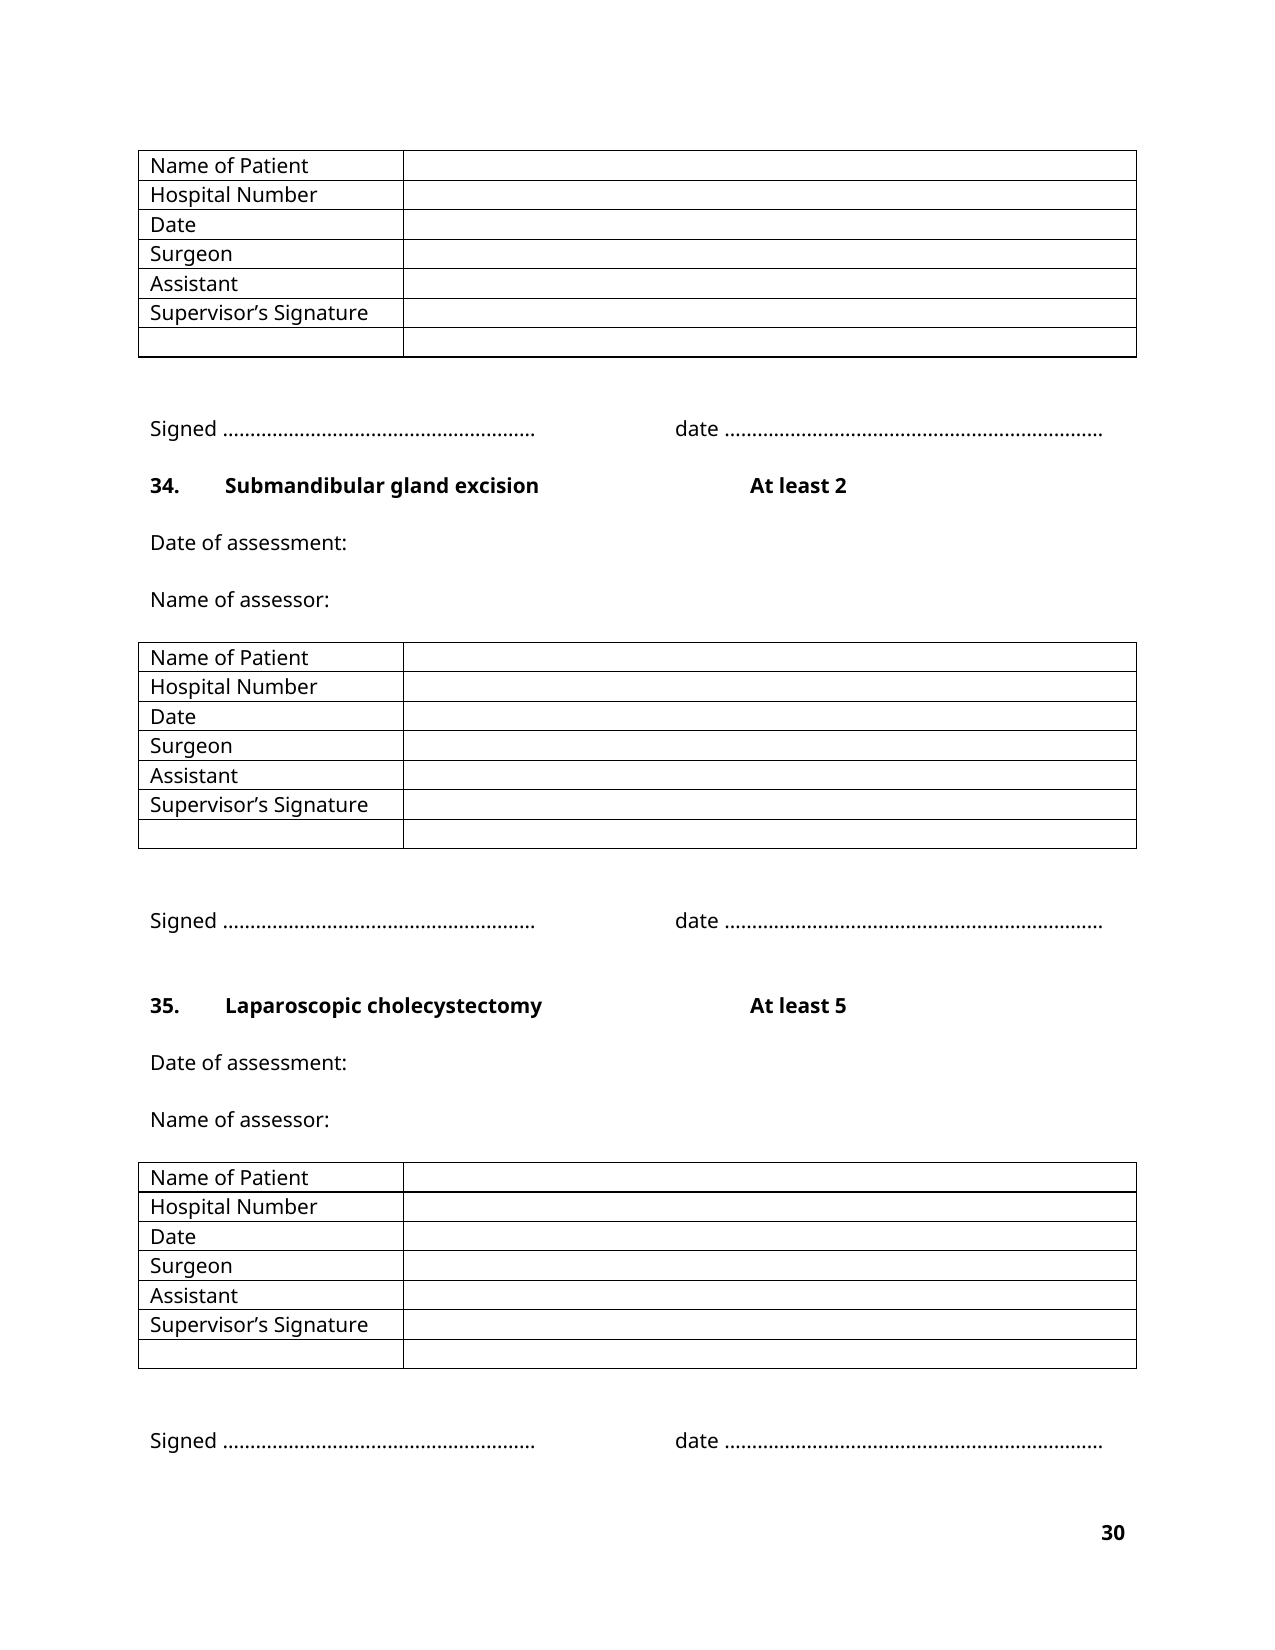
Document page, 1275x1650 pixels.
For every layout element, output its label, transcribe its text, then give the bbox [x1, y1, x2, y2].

table_cell Supervisor’s Signature [139, 299, 403, 327]
table_cell [404, 1310, 1136, 1339]
table_cell [139, 820, 403, 848]
table_cell [404, 328, 1136, 356]
table_header Name of Patient [139, 151, 403, 179]
table_cell [404, 1193, 1136, 1221]
table_cell Date [139, 702, 403, 730]
table_cell [404, 269, 1136, 297]
table_cell [404, 299, 1136, 327]
table_header [404, 643, 1136, 671]
table_cell [404, 210, 1136, 238]
table_cell Surgeon [139, 1251, 403, 1280]
table_cell Hospital Number [139, 1193, 403, 1221]
table_cell [404, 1281, 1136, 1309]
table_header [404, 1163, 1136, 1191]
table_cell Date [139, 1222, 403, 1250]
text Name of assessor: [150, 1105, 1125, 1133]
text 35. Laparoscopic cholecystectomy At least 5 [150, 991, 1125, 1020]
text Date of assessment: [150, 1048, 1125, 1077]
table_cell Supervisor’s Signature [139, 790, 403, 819]
table_cell Hospital Number [139, 181, 403, 209]
table_cell Surgeon [139, 240, 403, 268]
table_cell [404, 820, 1136, 848]
table_cell Assistant [139, 1281, 403, 1309]
table_cell Date [139, 210, 403, 238]
text Signed ………………………………………………… date …………………………………………………………… [150, 906, 1125, 934]
table_cell [404, 181, 1136, 209]
table_cell Assistant [139, 761, 403, 789]
text Signed ………………………………………………… date …………………………………………………………… [150, 1426, 1125, 1455]
text 34. Submandibular gland excision At least 2 [150, 471, 1125, 499]
text Date of assessment: [150, 528, 1125, 556]
table_header [404, 151, 1136, 179]
table_cell [404, 1251, 1136, 1280]
table_cell [404, 672, 1136, 701]
table_cell [404, 1340, 1136, 1368]
table_cell [139, 328, 403, 356]
table_cell [404, 702, 1136, 730]
text Name of assessor: [150, 585, 1125, 613]
table_cell [404, 1222, 1136, 1250]
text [150, 414, 1125, 443]
table_cell [404, 790, 1136, 819]
table_header Name of Patient [139, 1163, 403, 1191]
table_cell [139, 1340, 403, 1368]
table_cell Surgeon [139, 731, 403, 760]
table_cell Assistant [139, 269, 403, 297]
table_cell [404, 240, 1136, 268]
table_cell Supervisor’s Signature [139, 1310, 403, 1339]
table_cell [404, 761, 1136, 789]
table_header Name of Patient [139, 643, 403, 671]
table_cell [404, 731, 1136, 760]
table_cell Hospital Number [139, 672, 403, 701]
